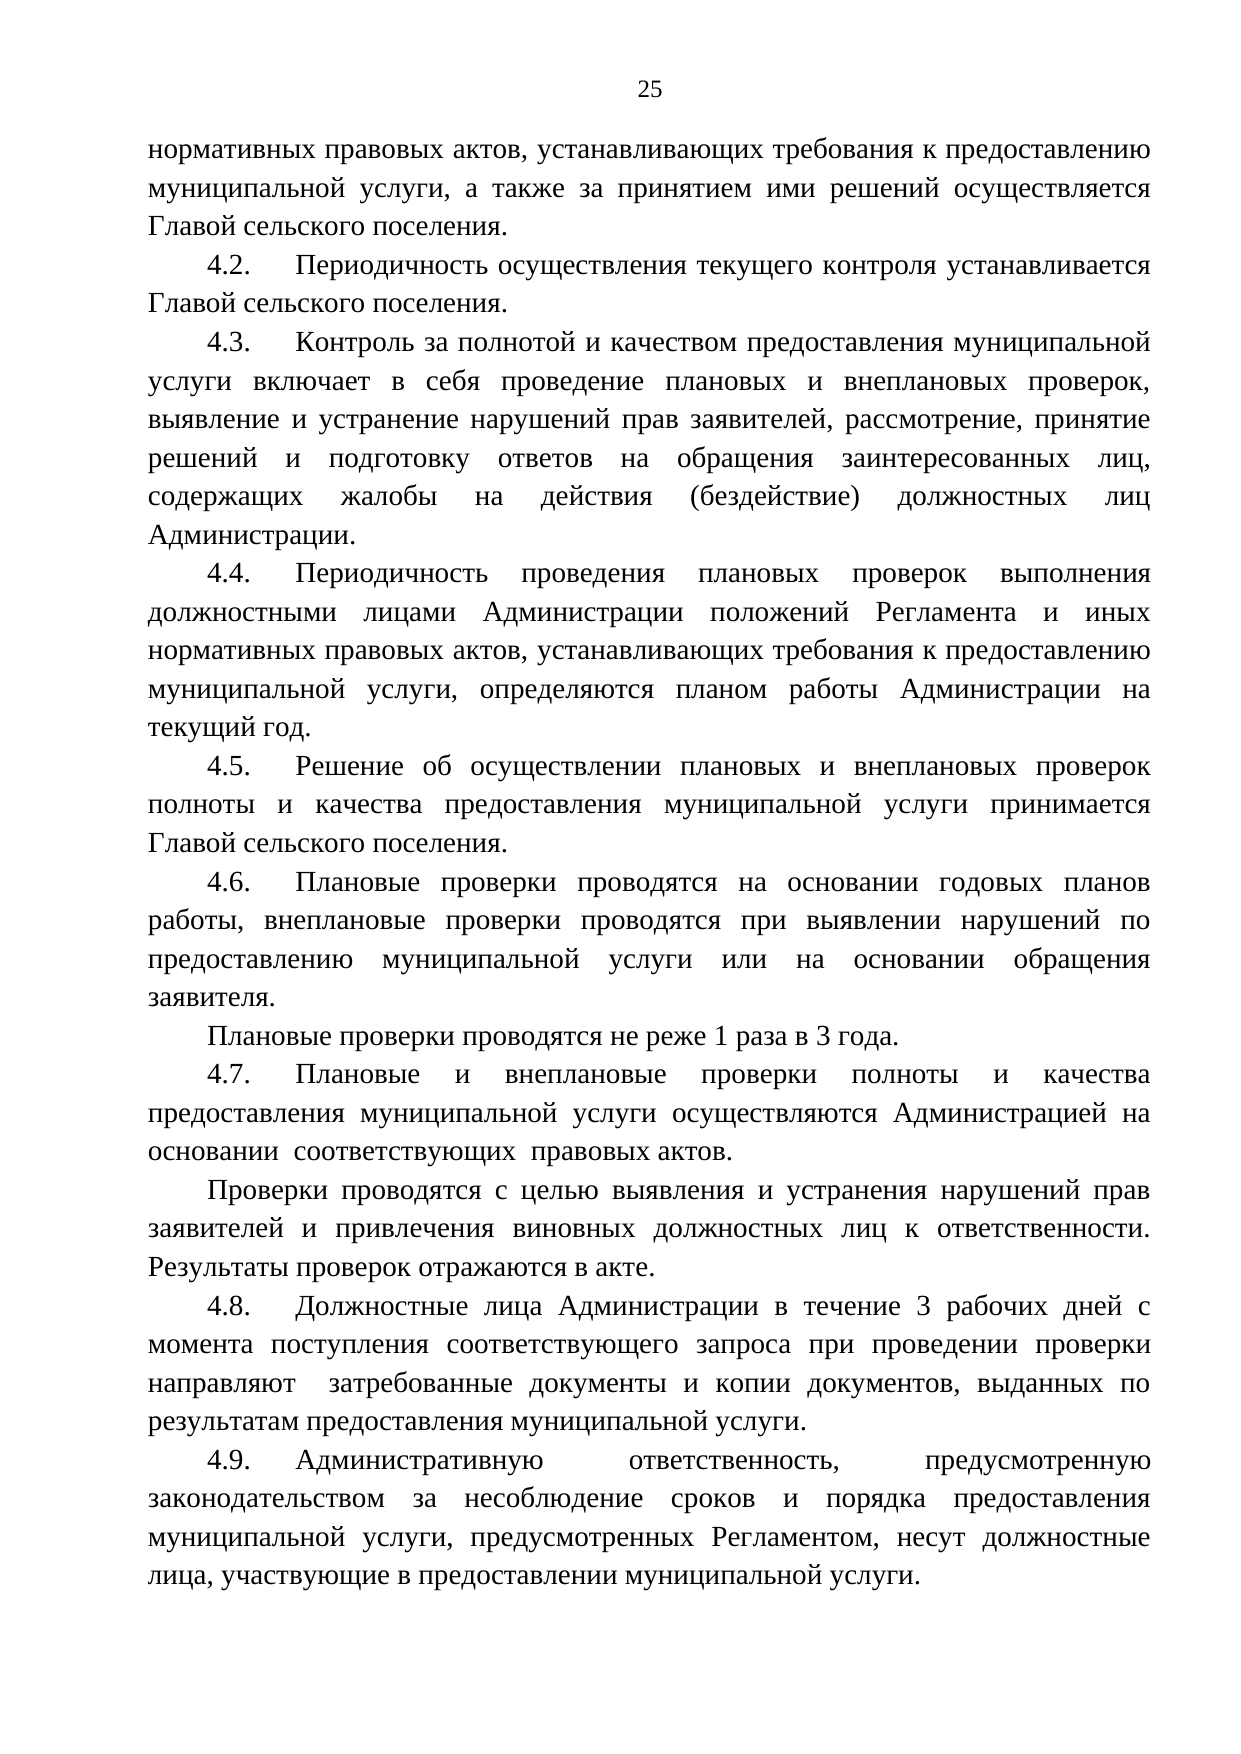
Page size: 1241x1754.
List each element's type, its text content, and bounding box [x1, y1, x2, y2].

text 4.9. Административную ответственность, предусмотренную законодательством за несоблюдение сроков и порядка предоставления муниципальной услуги, предусмотренных Регламентом, несут должностные лица, участвующие в предоставлении муниципальной услуги. [148, 1442, 1152, 1591]
text 4.6. Плановые проверки проводятся на основании годовых планов работы, внеплановые проверки проводятся при выявлении нарушений по предоставлению муниципальной услуги или на основании обращения заявителя. [148, 864, 1152, 1013]
text 4.8. Должностные лица Администрации в течение 3 рабочих дней с момента поступления соответствующего запроса при проведении проверки направляют затребованные документы и копии документов, выданных по результатам предоставления муниципальной услуги. [148, 1288, 1152, 1437]
text 4.2. Периодичность осуществления текущего контроля устанавливается Главой сельского поселения. [148, 247, 1152, 319]
text Плановые проверки проводятся не реже 1 раза в 3 года. [148, 1018, 1152, 1051]
text 4.3. Контроль за полнотой и качеством предоставления муниципальной услуги включает в себя проведение плановых и внеплановых проверок, выявление и устранение нарушений прав заявителей, рассмотрение, принятие решений и подготовку ответов на обращения заинтересованных лиц, содержащих жалобы на действия (бездействие) должностных лиц Администрации. [148, 324, 1152, 550]
text 4.5. Решение об осуществлении плановых и внеплановых проверок полноты и качества предоставления муниципальной услуги принимается Главой сельского поселения. [148, 748, 1152, 859]
text Проверки проводятся с целью выявления и устранения нарушений прав заявителей и привлечения виновных должностных лиц к ответственности. Результаты проверок отражаются в акте. [148, 1172, 1152, 1283]
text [148, 131, 1152, 242]
text 4.4. Периодичность проведения плановых проверок выполнения должностными лицами Администрации положений Регламента и иных нормативных правовых актов, устанавливающих требования к предоставлению муниципальной услуги, определяются планом работы Администрации на текущий год. [148, 555, 1152, 743]
text 4.7. Плановые и внеплановые проверки полноты и качества предоставления муниципальной услуги осуществляются Администрацией на основании соответствующих правовых актов. [148, 1056, 1152, 1167]
